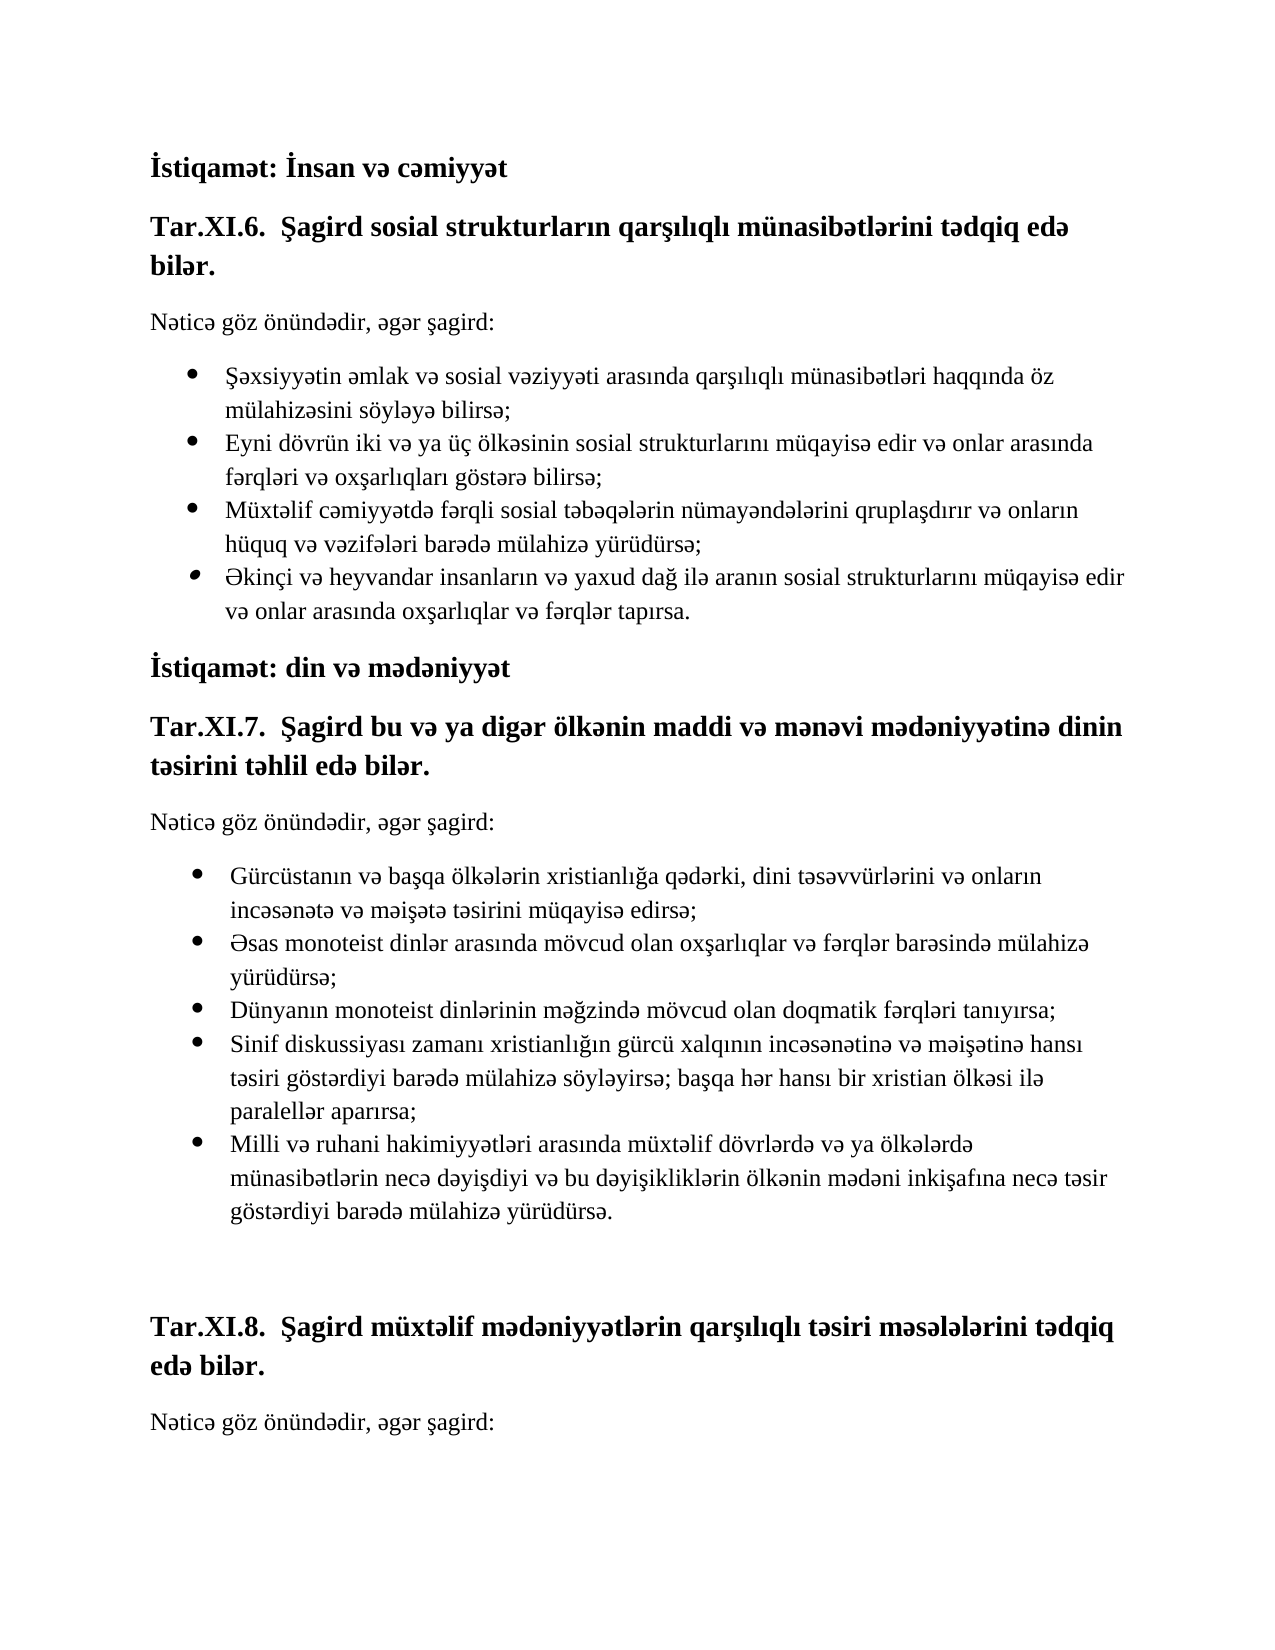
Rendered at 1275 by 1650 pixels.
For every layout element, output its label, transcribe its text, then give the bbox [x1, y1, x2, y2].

text Nəticə göz önündədir, əgər şagird: [150, 807, 1125, 836]
list Əkinçi və heyvandar insanların və yaxud dağ ilə aranın sosial strukturlarını müqayisə edir və onlar arasında oxşarlıqlar və fərqlər tapırsa. [187, 562, 1125, 625]
text Nəticə göz önündədir, əgər şagird: [150, 307, 1125, 336]
list Müxtəlif cəmiyyətdə fərqli sosial təbəqələrin nümayəndələrini qruplaşdırır və onların hüquq və vəzifələri barədə mülahizə yürüdürsə; [187, 495, 1125, 558]
text Tar.XI.6. Şagird sosial strukturların qarşılıqlı münasibətlərini tədqiq edə bilər. [150, 209, 1125, 281]
text Nəticə göz önündədir, əgər şagird: [150, 1407, 1125, 1436]
list Gürcüstanın və başqa ölkələrin xristianlığa qədərki, dini təsəvvürlərini və onların incəsənətə və məişətə təsirini müqayisə edirsə; [192, 861, 1125, 924]
list Dünyanın monoteist dinlərinin məğzində mövcud olan doqmatik fərqləri tanıyırsa; [192, 995, 1125, 1025]
list Əsas monoteist dinlər arasında mövcud olan oxşarlıqlar və fərqlər barəsində mülahizə yürüdürsə; [192, 928, 1125, 991]
list Sinif diskussiyası zamanı xristianlığın gürcü xalqının incəsənətinə və məişətinə hansı təsiri göstərdiyi barədə mülahizə söyləyirsə; başqa hər hansı bir xristian ölkəsi ilə paralellər aparırsa; [192, 1029, 1125, 1125]
list Milli və ruhani hakimiyyətləri arasında müxtəlif dövrlərdə və ya ölkələrdə münasibətlərin necə dəyişdiyi və bu dəyişikliklərin ölkənin mədəni inkişafına necə təsir göstərdiyi barədə mülahizə yürüdürsə. [192, 1129, 1125, 1225]
text Tar.XI.8. Şagird müxtəlif mədəniyyətlərin qarşılıqlı təsiri məsələlərini tədqiq edə bilər. [150, 1309, 1125, 1381]
text İstiqamət: İnsan və cəmiyyət [150, 150, 1125, 183]
text Tar.XI.7. Şagird bu və ya digər ölkənin maddi və mənəvi mədəniyyətinə dinin təsirini təhlil edə bilər. [150, 709, 1125, 781]
list Şəxsiyyətin əmlak və sosial vəziyyəti arasında qarşılıqlı münasibətləri haqqında öz mülahizəsini söyləyə bilirsə; [187, 361, 1125, 424]
text İstiqamət: din və mədəniyyət [150, 650, 1125, 683]
list Eyni dövrün iki və ya üç ölkəsinin sosial strukturlarını müqayisə edir və onlar arasında fərqləri və oxşarlıqları göstərə bilirsə; [187, 428, 1125, 491]
